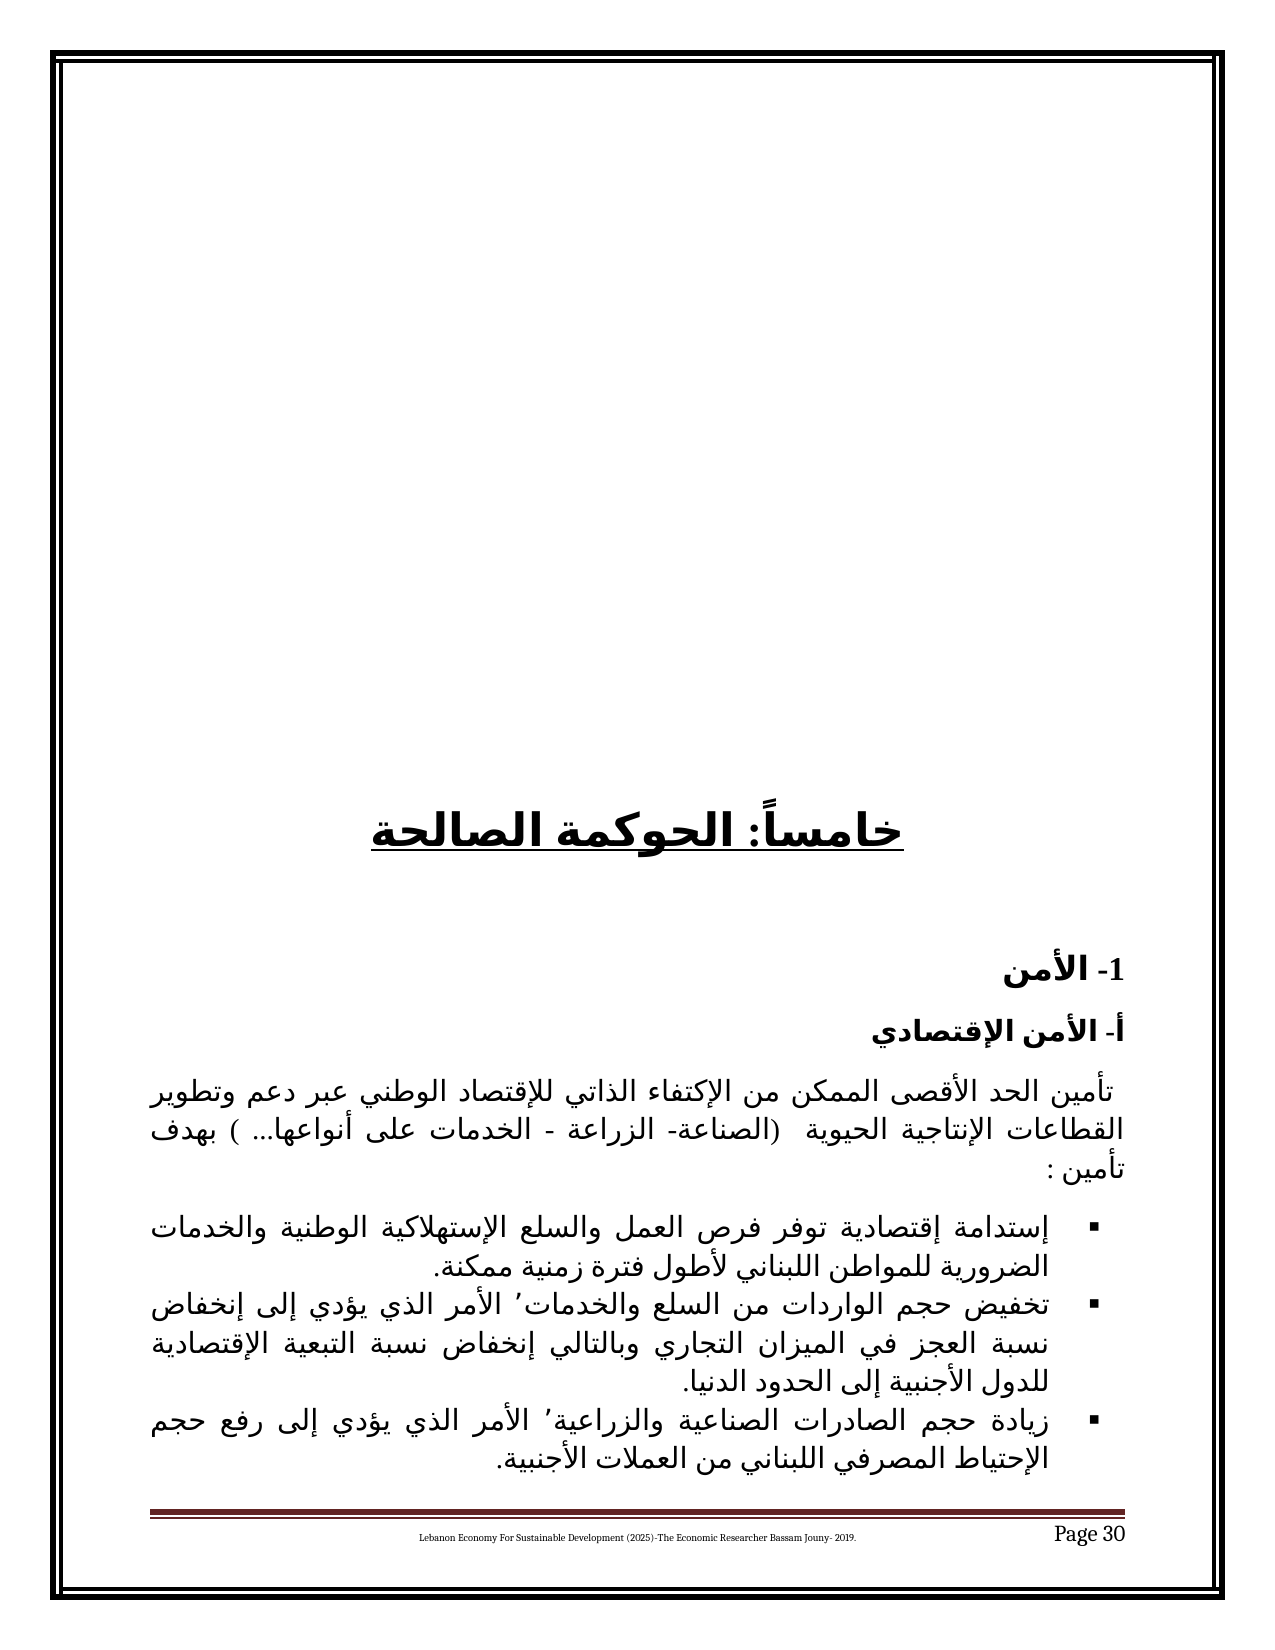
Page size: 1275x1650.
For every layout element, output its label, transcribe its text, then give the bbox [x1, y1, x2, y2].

text خامساً: الحوكمة الصالحة [150, 803, 1125, 856]
list تخفيض حجم الواردات من السلع والخدمات٬ الأمر الذي يؤدي إلى إنخفاض نسبة العجز في الميزان التجاري وبالتالي إنخفاض نسبة التبعية الإقتصادية للدول الأجنبية إلى الحدود الدنيا. [150, 1287, 1087, 1398]
text أ- الأمن الإقتصادي [150, 1014, 1125, 1048]
text تأمين الحد الأقصى الممكن من الإكتفاء الذاتي للإقتصاد الوطني عبر دعم وتطوير القطاعات الإنتاجية الحيوية (الصناعة- الزراعة - الخدمات على أنواعها... ) بهدف تأمين : [150, 1074, 1125, 1184]
list زيادة حجم الصادرات الصناعية والزراعية٬ الأمر الذي يؤدي إلى رفع حجم الإحتياط المصرفي اللبناني من العملات الأجنبية. [150, 1403, 1087, 1475]
text 1- الأمن [150, 949, 1125, 988]
list إستدامة إقتصادية توفر فرص العمل والسلع الإستهلاكية الوطنية والخدمات الضرورية للمواطن اللبناني لأطول فترة زمنية ممكنة. [150, 1210, 1087, 1282]
